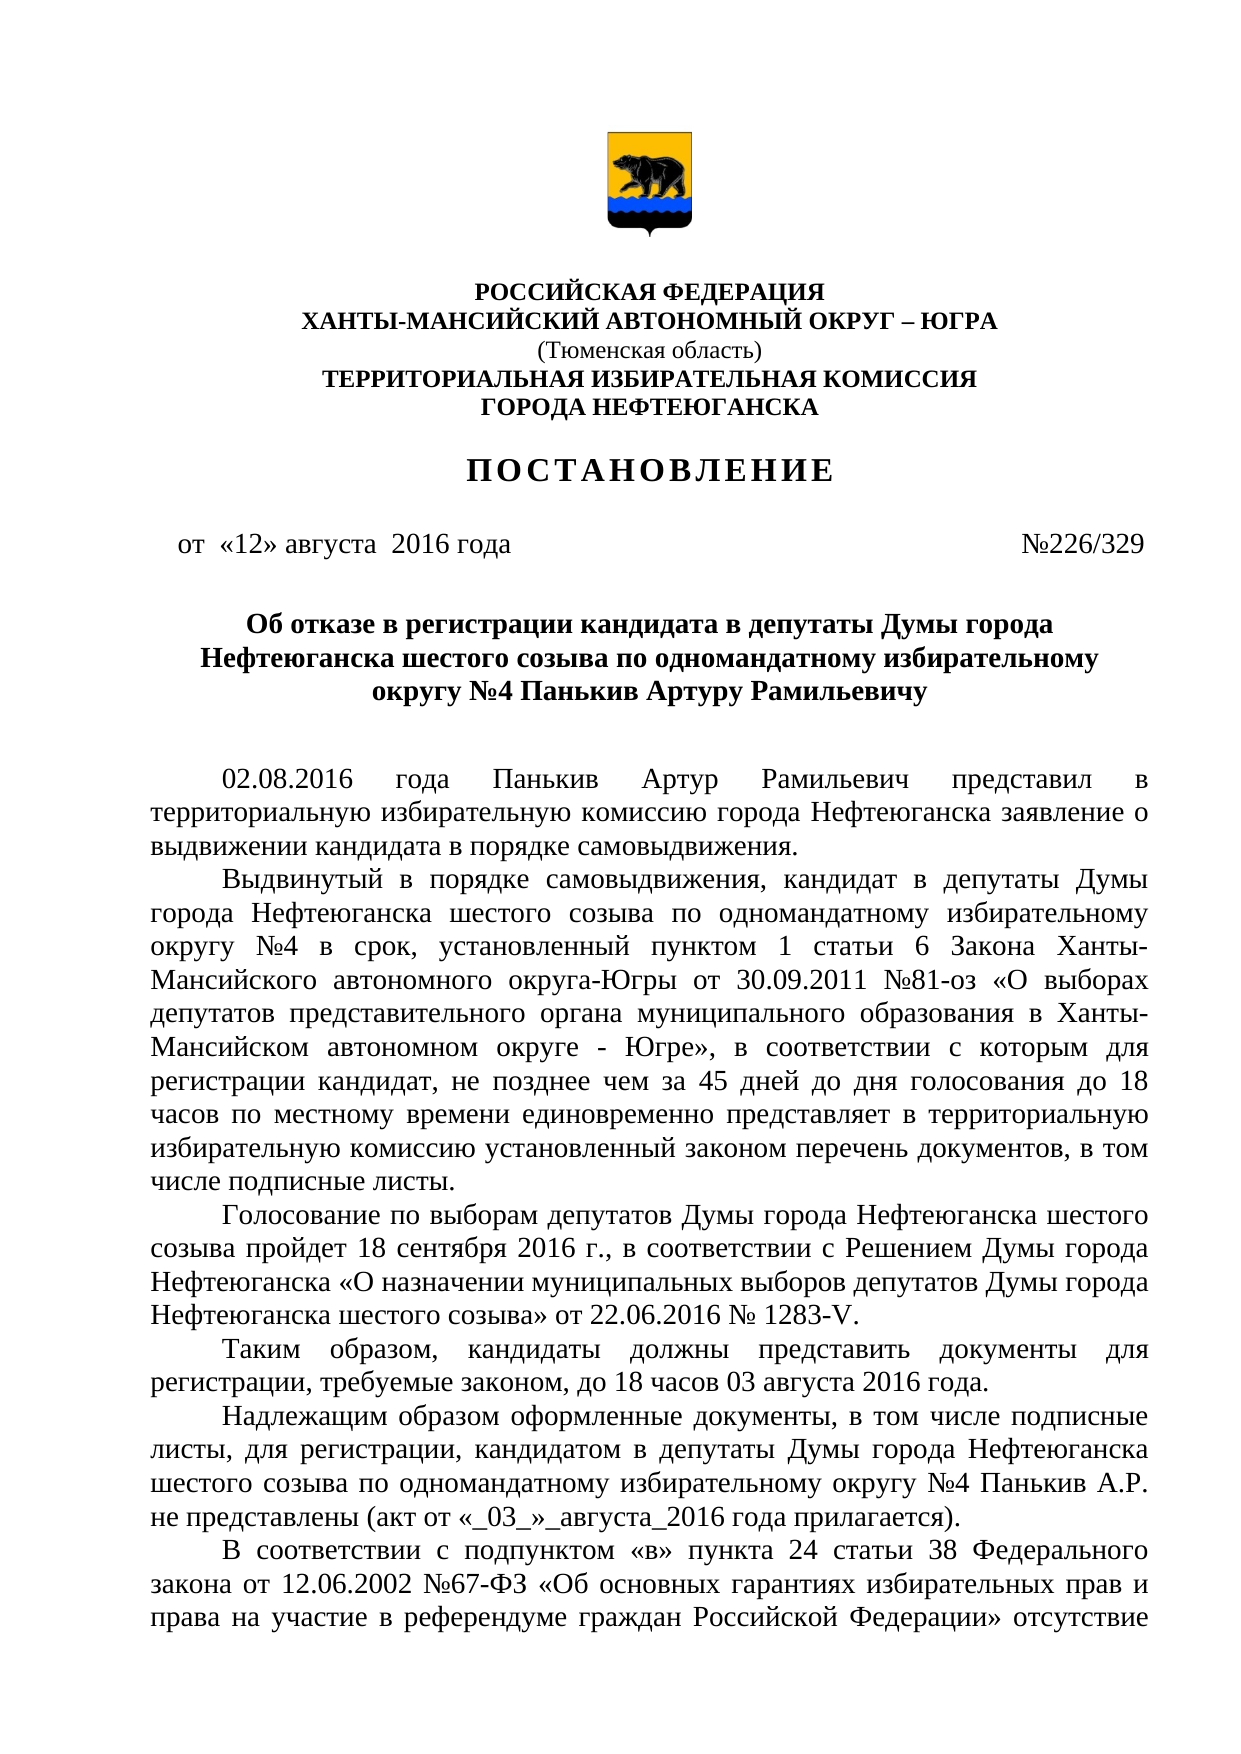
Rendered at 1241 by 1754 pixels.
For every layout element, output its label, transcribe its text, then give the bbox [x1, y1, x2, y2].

text Об отказе в регистрации кандидата в депутаты Думы города [148, 606, 1152, 640]
text ТЕРРИТОРИАЛЬНАЯ ИЗБИРАТЕЛЬНАЯ КОМИССИЯ [148, 364, 1152, 392]
text ПОСТАНОВЛЕНИЕ [148, 450, 1152, 488]
text 02.08.2016 года Панькив Артур Рамильевич представил в территориальную избирательную комиссию города Нефтеюганска заявление о выдвижении кандидата в порядке самовыдвижения. [150, 761, 1149, 861]
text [150, 1532, 1149, 1633]
text Таким образом, кандидаты должны представить документы для регистрации, требуемые законом, до 18 часов 03 августа 2016 года. [150, 1331, 1149, 1398]
text от «12» августа 2016 года №226/329 [177, 527, 1152, 560]
text Надлежащим образом оформленные документы, в том числе подписные листы, для регистрации, кандидатом в депутаты Думы города Нефтеюганска шестого созыва по одномандатному избирательному округу №4 Панькив А.Р. не представлены (акт от «_03_»_августа_2016 года прилагается). [150, 1398, 1149, 1532]
text ХАНТЫ-МАНСИЙСКИЙ АВТОНОМНЫЙ ОКРУГ – ЮГРА [148, 306, 1152, 335]
text Голосование по выборам депутатов Думы города Нефтеюганска шестого созыва пройдет 18 сентября 2016 г., в соответствии с Решением Думы города Нефтеюганска «О назначении муниципальных выборов депутатов Думы города Нефтеюганска шестого созыва» от 22.06.2016 № 1283-V. [150, 1197, 1149, 1331]
text округу №4 Панькив Артуру Рамильевичу [148, 673, 1152, 707]
text (Тюменская область) [148, 335, 1152, 364]
text Нефтеюганска шестого созыва по одномандатному избирательному [148, 640, 1152, 673]
text РОССИЙСКАЯ ФЕДЕРАЦИЯ [148, 277, 1152, 306]
text ГОРОДА НЕФТЕЮГАНСКА [148, 392, 1152, 421]
text Выдвинутый в порядке самовыдвижения, кандидат в депутаты Думы города Нефтеюганска шестого созыва по одномандатному избирательному округу №4 в срок, установленный пунктом 1 статьи 6 Закона Ханты-Мансийского автономного округа-Югры от 30.09.2011 №81-оз «О выборах депутатов представительного органа муниципального образования в Ханты-Мансийском автономном округе - Югре», в соответствии с которым для регистрации кандидат, не позднее чем за 45 дней до дня голосования до 18 часов по местному времени единовременно представляет в территориальную избирательную комиссию установленный законом перечень документов, в том числе подписные листы. [150, 861, 1149, 1197]
picture [607, 103, 692, 237]
